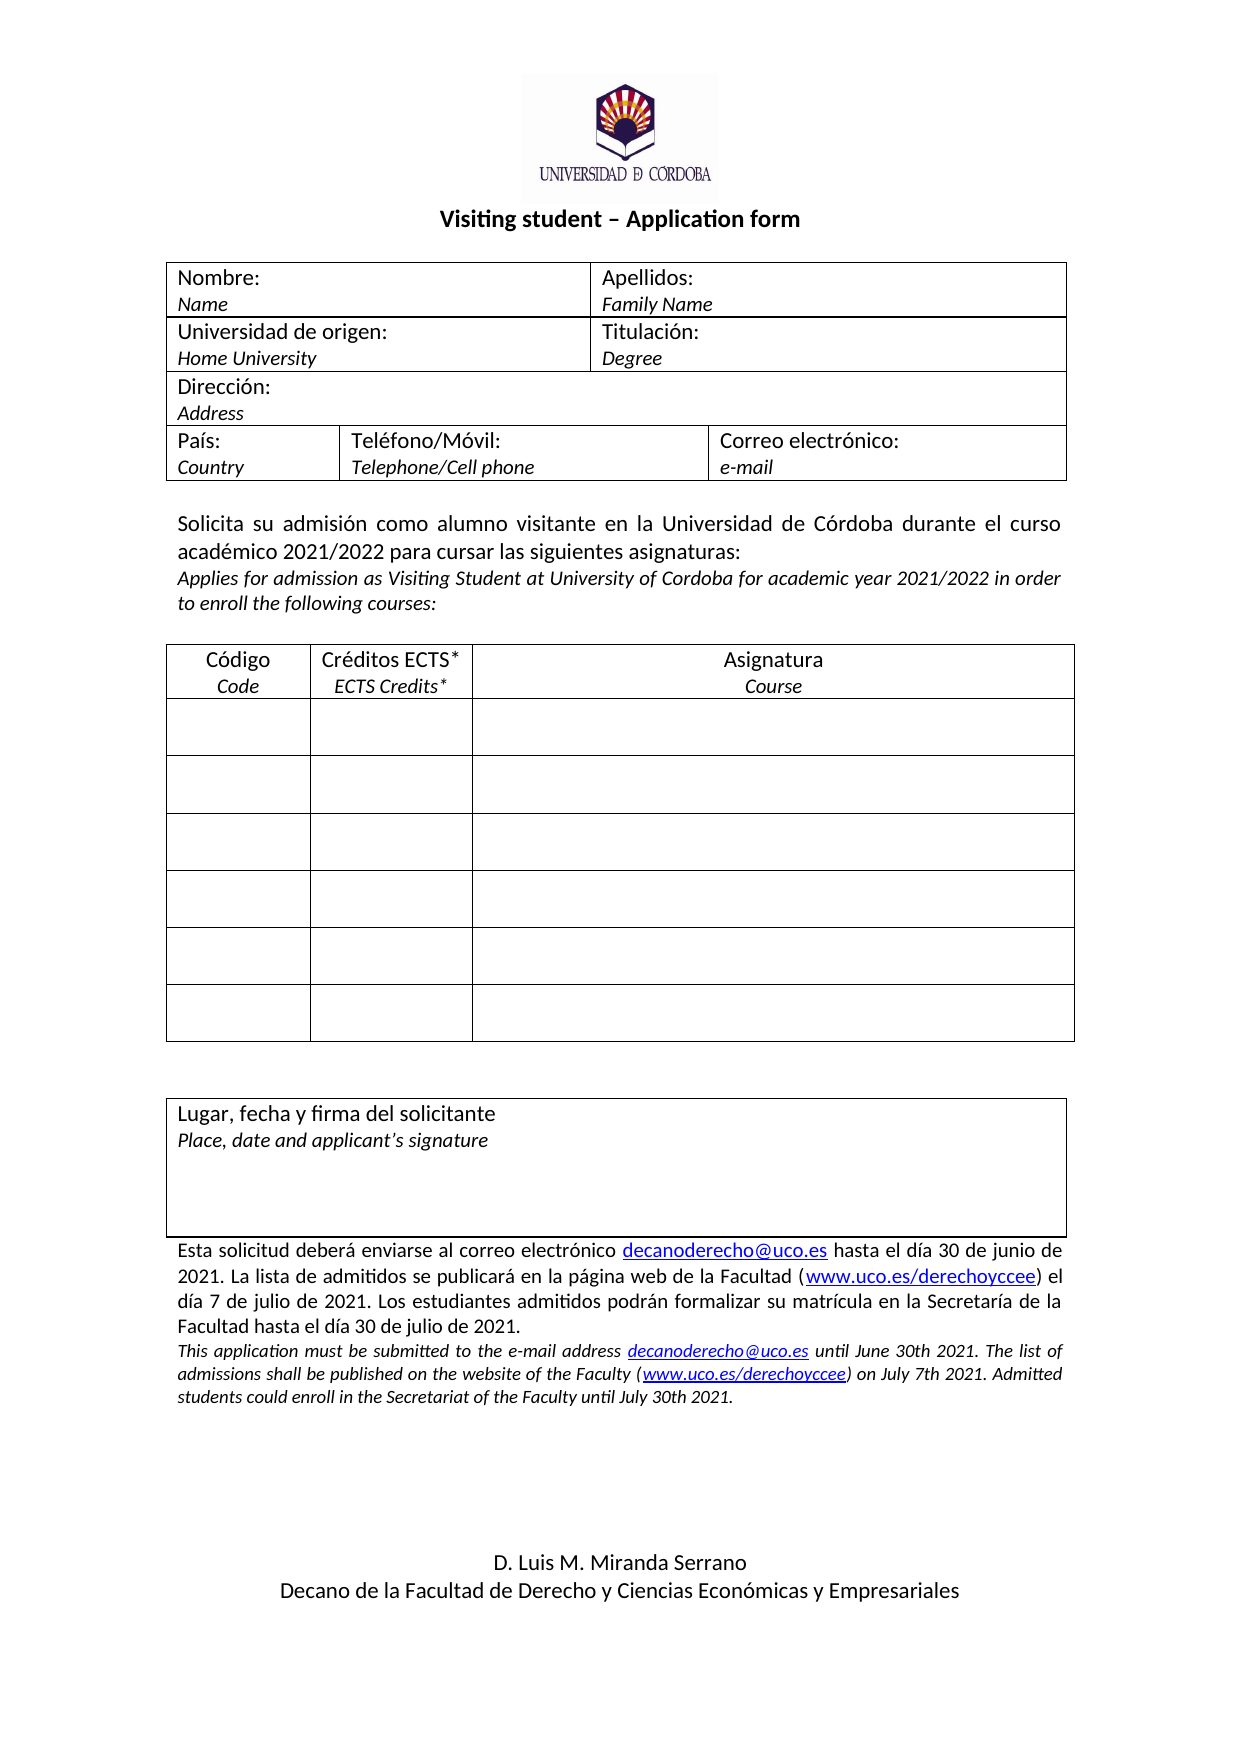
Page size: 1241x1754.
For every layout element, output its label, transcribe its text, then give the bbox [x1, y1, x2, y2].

table_cell [473, 814, 1074, 869]
table_cell Dirección: Address [167, 372, 1066, 425]
table_cell [473, 928, 1074, 984]
subtitle This application must be submitted to the e-mail address decanoderecho@uco.es until June 30th 2021. The list of admissions shall be published on the website of the Faculty (www.uco.es/derechoyccee) on July 7th 2021. Admitted students could enroll in the Secretariat of the Faculty until July 30th 2021. [177, 1339, 1063, 1408]
text Visiting student – Application form [177, 203, 1063, 234]
subtitle Esta solicitud deberá enviarse al correo electrónico decanoderecho@uco.es hasta el día 30 de junio de 2021. La lista de admitidos se publicará en la página web de la Facultad (www.uco.es/derechoyccee) el día 7 de julio de 2021. Los estudiantes admitidos podrán formalizar su matrícula en la Secretaría de la Facultad hasta el día 30 de julio de 2021. [177, 1238, 1063, 1339]
table_cell [473, 985, 1074, 1041]
table_cell [311, 814, 472, 869]
table_cell [311, 756, 472, 812]
table_cell [311, 699, 472, 755]
text Applies for admission as Visiting Student at University of Cordoba for academic year 2021/2022 in order to enroll the following courses: [177, 565, 1063, 616]
table_cell Correo electrónico: e-mail [709, 426, 1066, 480]
table_header Código Code [167, 645, 310, 698]
table_cell Universidad de origen: Home University [167, 318, 590, 371]
table_cell [167, 699, 310, 755]
table_cell [167, 814, 310, 869]
table_cell [311, 871, 472, 927]
table_cell País: Country [167, 426, 339, 480]
text Decano de la Facultad de Derecho y Ciencias Económicas y Empresariales [177, 1576, 1063, 1604]
table_header Lugar, fecha y firma del solicitante Place, date and applicant’s signature [167, 1099, 1066, 1236]
table_cell [473, 699, 1074, 755]
table_cell [473, 871, 1074, 927]
table_cell [167, 985, 310, 1041]
table_cell Teléfono/Móvil: Telephone/Cell phone [340, 426, 708, 480]
table_cell [311, 928, 472, 984]
table_cell [167, 928, 310, 984]
table_cell [473, 756, 1074, 812]
text Solicita su admisión como alumno visitante en la Universidad de Córdoba durante el curso académico 2021/2022 para cursar las siguientes asignaturas: [177, 509, 1063, 565]
table_header Nombre: Name [167, 263, 590, 316]
table_header Apellidos: Family Name [591, 263, 1066, 316]
table_cell Titulación: Degree [591, 318, 1066, 371]
table_header Asignatura Course [473, 645, 1074, 698]
table_cell [167, 871, 310, 927]
table_header Créditos ECTS* ECTS Credits* [311, 645, 472, 698]
table_cell [311, 985, 472, 1041]
table_cell [167, 756, 310, 812]
text D. Luis M. Miranda Serrano [177, 1548, 1063, 1576]
picture [521, 73, 719, 204]
